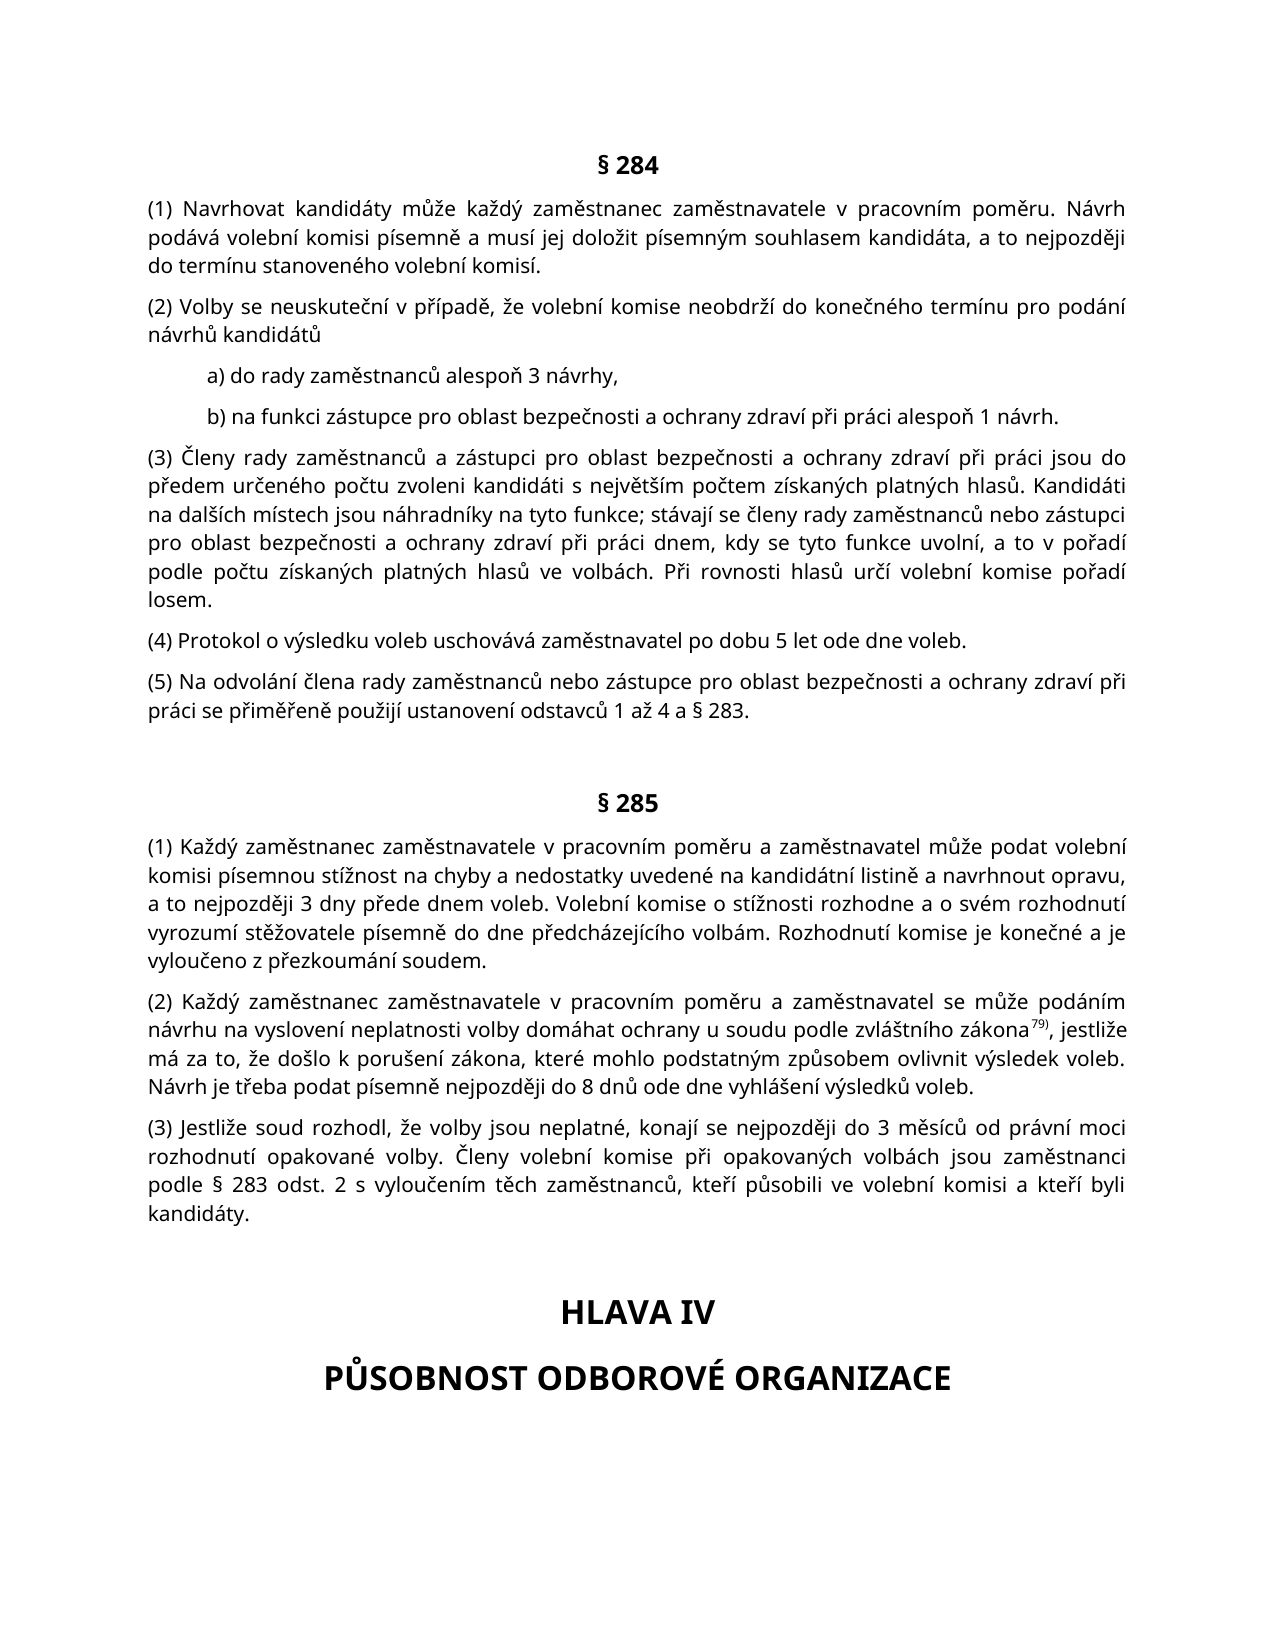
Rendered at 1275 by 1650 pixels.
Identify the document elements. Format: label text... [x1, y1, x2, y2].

text b) na funkci zástupce pro oblast bezpečnosti a ochrany zdraví při práci alespoň 1 návrh. [207, 402, 1127, 431]
text (4) Protokol o výsledku voleb uschovává zaměstnavatel po dobu 5 let ode dne voleb. [148, 626, 1127, 655]
subtitle HLAVA IV [148, 1289, 1127, 1334]
text (2) Volby se neuskuteční v případě, že volební komise neobdrží do konečného termínu pro podání návrhů kandidátů [148, 292, 1127, 349]
text (1) Každý zaměstnanec zaměstnavatele v pracovním poměru a zaměstnavatel může podat volební komisi písemnou stížnost na chyby a nedostatky uvedené na kandidátní listině a navrhnout opravu, a to nejpozději 3 dny přede dnem voleb. Volební komise o stížnosti rozhodne a o svém rozhodnutí vyrozumí stěžovatele písemně do dne předcházejícího volbám. Rozhodnutí komise je konečné a je vyloučeno z přezkoumání soudem. [148, 832, 1127, 975]
text (5) Na odvolání člena rady zaměstnanců nebo zástupce pro oblast bezpečnosti a ochrany zdraví při práci se přiměřeně použijí ustanovení odstavců 1 až 4 a § 283. [148, 667, 1127, 724]
subtitle PŮSOBNOST ODBOROVÉ ORGANIZACE [148, 1355, 1127, 1401]
text § 285 [148, 786, 1127, 820]
text (2) Každý zaměstnanec zaměstnavatele v pracovním poměru a zaměstnavatel se může podáním návrhu na vyslovení neplatnosti volby domáhat ochrany u soudu podle zvláštního zákona79), jestliže má za to, že došlo k porušení zákona, které mohlo podstatným způsobem ovlivnit výsledek voleb. Návrh je třeba podat písemně nejpozději do 8 dnů ode dne vyhlášení výsledků voleb. [148, 987, 1127, 1101]
text (3) Jestliže soud rozhodl, že volby jsou neplatné, konají se nejpozději do 3 měsíců od právní moci rozhodnutí opakované volby. Členy volební komise při opakovaných volbách jsou zaměstnanci podle § 283 odst. 2 s vyloučením těch zaměstnanců, kteří působili ve volební komisi a kteří byli kandidáty. [148, 1113, 1127, 1227]
text (1) Navrhovat kandidáty může každý zaměstnanec zaměstnavatele v pracovním poměru. Návrh podává volební komisi písemně a musí jej doložit písemným souhlasem kandidáta, a to nejpozději do termínu stanoveného volební komisí. [148, 194, 1127, 279]
text (3) Členy rady zaměstnanců a zástupci pro oblast bezpečnosti a ochrany zdraví při práci jsou do předem určeného počtu zvoleni kandidáti s největším počtem získaných platných hlasů. Kandidáti na dalších místech jsou náhradníky na tyto funkce; stávají se členy rady zaměstnanců nebo zástupci pro oblast bezpečnosti a ochrany zdraví při práci dnem, kdy se tyto funkce uvolní, a to v pořadí podle počtu získaných platných hlasů ve volbách. Při rovnosti hlasů určí volební komise pořadí losem. [148, 443, 1127, 614]
text § 284 [148, 148, 1127, 182]
text a) do rady zaměstnanců alespoň 3 návrhy, [207, 361, 1127, 390]
